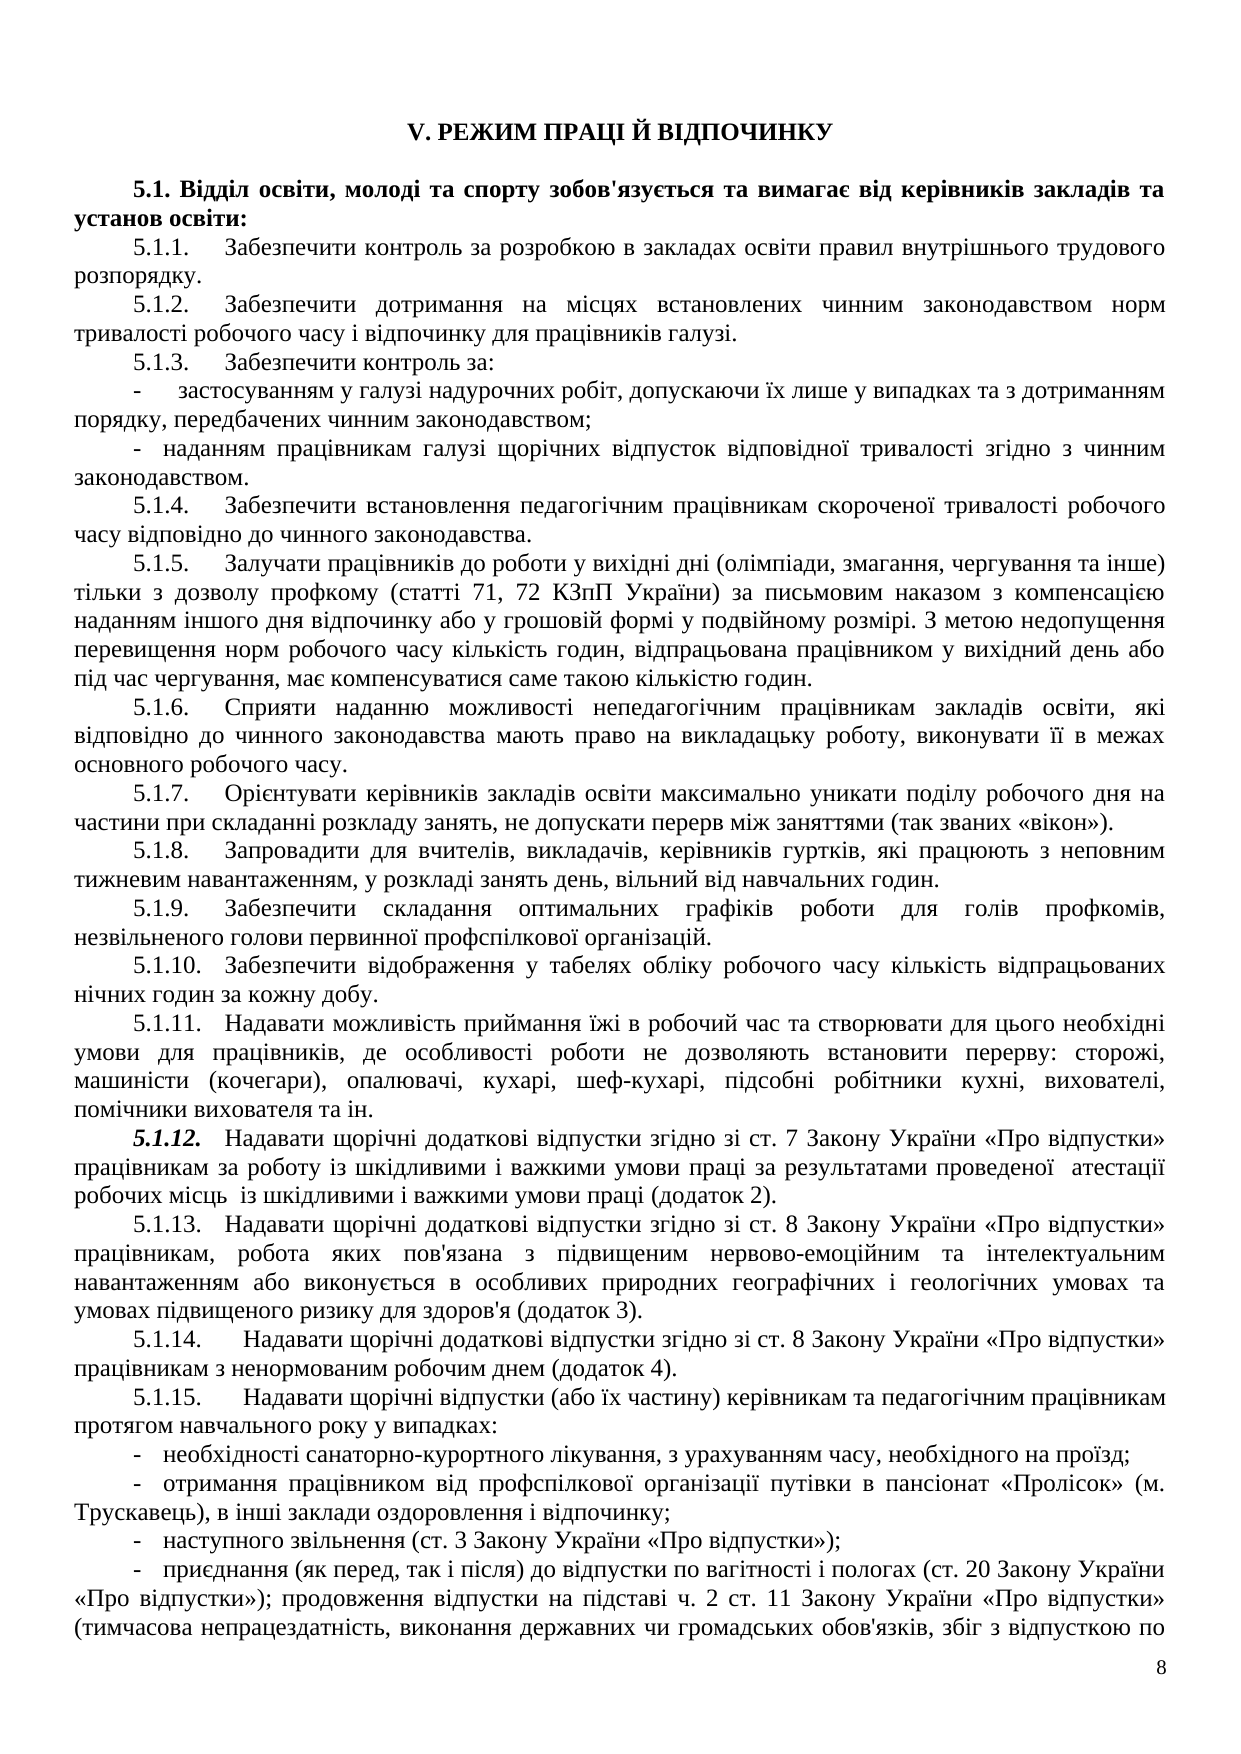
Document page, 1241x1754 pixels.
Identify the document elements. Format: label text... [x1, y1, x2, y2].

list Забезпечити складання оптимальних графіків роботи для голів профкомів, незвільненого голови первинної профспілкової організацій. [74, 893, 1166, 950]
list Забезпечити дотримання на місцях встановлених чинним законодавством норм тривалості робочого часу і відпочинку для працівників галузі. [74, 289, 1166, 347]
list Залучати працівників до роботи у вихідні дні (олімпіади, змагання, чергування та інше) тільки з дозволу профкому (статті 71, 72 КЗпП України) за письмовим наказом з компенсацією наданням іншого дня відпочинку або у грошовій формі у подвійному розмірі. З метою недопущення перевищення норм робочого часу кількість годин, відпрацьована працівником у вихідний день або під час чергування, має компенсуватися саме такою кількістю годин. [74, 548, 1166, 692]
list Надавати щорічні відпустки (або їх частину) керівникам та педагогічним працівникам протягом навчального року у випадках: [74, 1382, 1166, 1439]
list Забезпечити встановлення педагогічним працівникам скороченої тривалості робочого часу відповідно до чинного законодавства. [74, 490, 1166, 548]
text V. РЕЖИМ ПРАЦІ Й ВІДПОЧИНКУ [74, 117, 1166, 145]
list Надавати щорічні додаткові відпустки згідно зі ст. 8 Закону України «Про відпустки» працівникам, робота яких пов'язана з підвищеним нервово-емоційним та інтелектуальним навантаженням або виконується в особливих природних географічних і геологічних умовах та умовах підвищеного ризику для здоров'я (додаток 3). [74, 1209, 1166, 1324]
text 5.1. Відділ освіти, молоді та спорту зобов'язується та вимагає від керівників закладів та установ освіти: [74, 174, 1166, 232]
text - застосуванням у галузі надурочних робіт, допускаючи їх лише у випадках та з дотриманням порядку, передбачених чинним законодавством; [74, 375, 1166, 433]
list отримання працівником від профспілкової організації путівки в пансіонат «Пролісок» (м. Трускавець), в інші заклади оздоровлення і відпочинку; [74, 1468, 1166, 1525]
list Запровадити для вчителів, викладачів, керівників гуртків, які працюють з неповним тижневим навантаженням, у розкладі занять день, вільний від навчальних годин. [74, 835, 1166, 893]
list Надавати щорічні додаткові відпустки згідно зі ст. 7 Закону України «Про відпустки» працівникам за роботу із шкідливими і важкими умови праці за результатами проведеної атестації робочих місць із шкідливими і важкими умови праці (додаток 2). [74, 1123, 1166, 1209]
list Сприяти наданню можливості непедагогічним працівникам закладів освіти, які відповідно до чинного законодавства мають право на викладацьку роботу, виконувати її в межах основного робочого часу. [74, 692, 1166, 778]
list Надавати можливість приймання їжі в робочий час та створювати для цього необхідні умови для працівників, де особливості роботи не дозволяють встановити перерву: сторожі, машиністи (кочегари), опалювачі, кухарі, шеф-кухарі, підсобні робітники кухні, вихователі, помічники вихователя та ін. [74, 1008, 1166, 1123]
text - наданням працівникам галузі щорічних відпусток відповідної тривалості згідно з чинним законодавством. [74, 433, 1166, 490]
list наступного звільнення (ст. 3 Закону України «Про відпустки»); [74, 1525, 1166, 1554]
list Забезпечити контроль за розробкою в закладах освіти правил внутрішнього трудового розпорядку. [74, 232, 1166, 289]
list необхідності санаторно-курортного лікування, з урахуванням часу, необхідного на проїзд; [74, 1439, 1166, 1468]
list Забезпечити контроль за: [74, 347, 1166, 375]
list Орієнтувати керівників закладів освіти максимально уникати поділу робочого дня на частини при складанні розкладу занять, не допускати перерв між заняттями (так званих «вікон»). [74, 778, 1166, 835]
list Надавати щорічні додаткові відпустки згідно зі ст. 8 Закону України «Про відпустки» працівникам з ненормованим робочим днем (додаток 4). [74, 1324, 1166, 1382]
list Забезпечити відображення у табелях обліку робочого часу кількість відпрацьованих нічних годин за кожну добу. [74, 950, 1166, 1008]
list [74, 1554, 1166, 1640]
